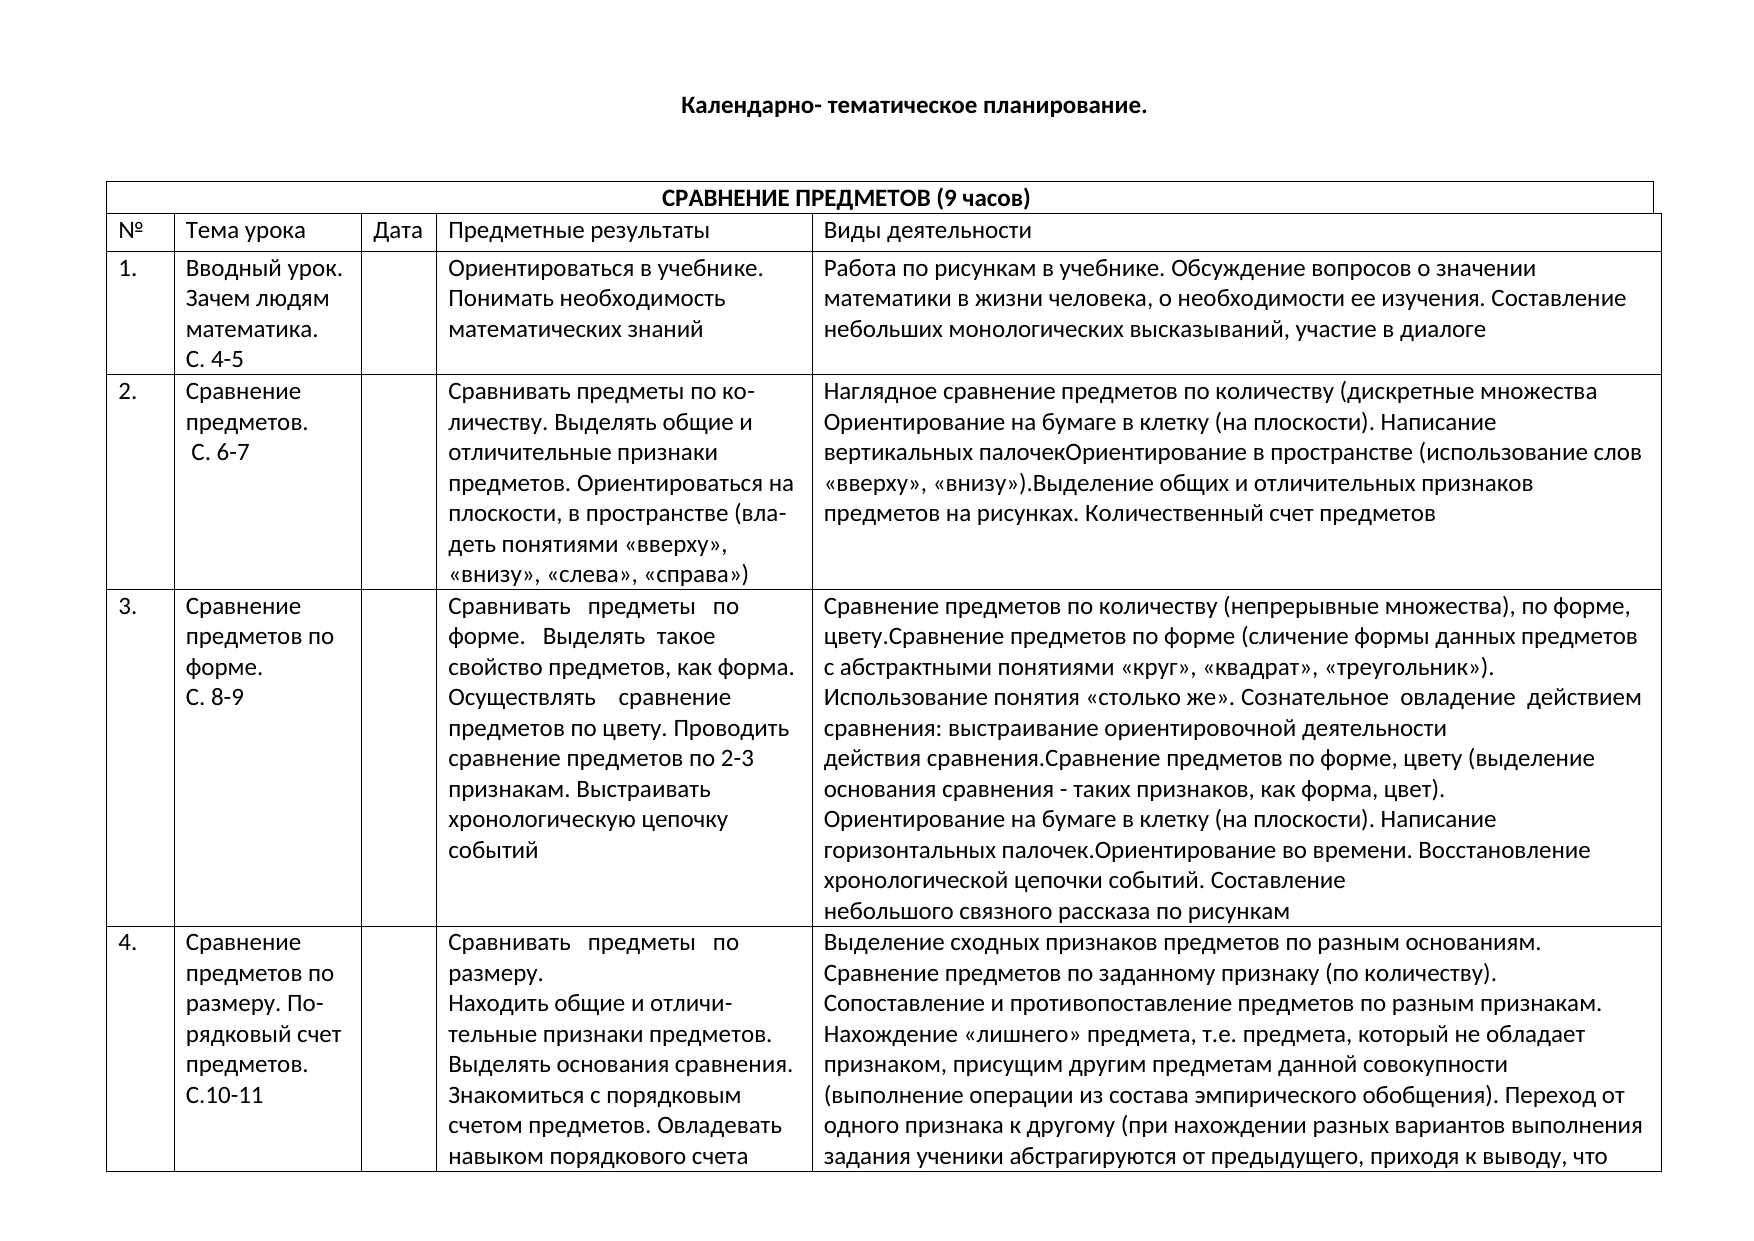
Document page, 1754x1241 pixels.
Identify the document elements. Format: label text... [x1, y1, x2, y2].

table_cell 1. [107, 252, 174, 374]
table_cell [362, 252, 436, 374]
table_cell Сравнение предметов по форме. С. 8-9 [175, 590, 361, 926]
table_cell 3. [107, 590, 174, 926]
table_cell Ориентироваться в учебнике. Понимать необходимость математических знаний [437, 252, 812, 374]
table_cell [362, 375, 436, 589]
table_cell Сравнение предметов. С. 6-7 [175, 375, 361, 589]
table_cell Наглядное сравнение предметов по количеству (дискретные множества Ориентирование на бумаге в клетку (на плоскости). Написание вертикальных палочекОриентирование в пространстве (использование слов «вверху», «внизу»).Выделение общих и отличительных признаков предметов на рисунках. Количественный счет предметов [813, 375, 1661, 589]
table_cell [813, 927, 1661, 1171]
table_cell 2. [107, 375, 174, 589]
table_cell Виды деятельности [813, 214, 1661, 251]
table_cell [362, 590, 436, 926]
table_cell Вводный урок. Зачем людям математика. С. 4-5 [175, 252, 361, 374]
table_cell [362, 927, 436, 1171]
table_cell Сравнение предметов по количеству (непрерывные множества), по форме, цвету.Сравнение предметов по форме (сличение формы данных предметов с абстрактными понятиями «круг», «квадрат», «треугольник»). Использование понятия «столько же». Сознательное овладение действием сравнения: выстраивание ориентировочной деятельности действия сравнения.Сравнение предметов по форме, цвету (выделение основания сравнения - таких признаков, как форма, цвет). Ориентирование на бумаге в клетку (на плоскости). Написание горизонтальных палочек.Ориентирование во времени. Восстановление хронологической цепочки событий. Составление небольшого связного рассказа по рисункам [813, 590, 1661, 926]
table_cell Сравнивать предметы по форме. Выделять такое свойство предметов, как форма. Осуществлять сравнение предметов по цвету. Проводить сравнение предметов по 2-3 признакам. Выстраивать хронологическую цепочку событий [437, 590, 812, 926]
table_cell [175, 927, 361, 1171]
table_cell № [107, 214, 174, 251]
table_cell Дата [362, 214, 436, 251]
table_cell Предметные результаты [437, 214, 812, 251]
table_header СРАВНЕНИЕ ПРЕДМЕТОВ (9 часов) [107, 182, 1653, 213]
table_cell Работа по рисункам в учебнике. Обсуждение вопросов о значении математики в жизни человека, о необходимости ее изучения. Составление небольших монологических высказываний, участие в диалоге [813, 252, 1661, 374]
table_cell Сравнивать предметы по количеству. Выделять общие и отличительные признаки предметов. Ориентироваться на плоскости, в пространстве (владеть понятиями «вверху», «внизу», «слева», «справа») [437, 375, 812, 589]
table_cell 4. [107, 927, 174, 1171]
text Календарно- тематическое планирование. [193, 89, 1636, 120]
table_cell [437, 927, 812, 1171]
table_cell Тема урока [175, 214, 361, 251]
